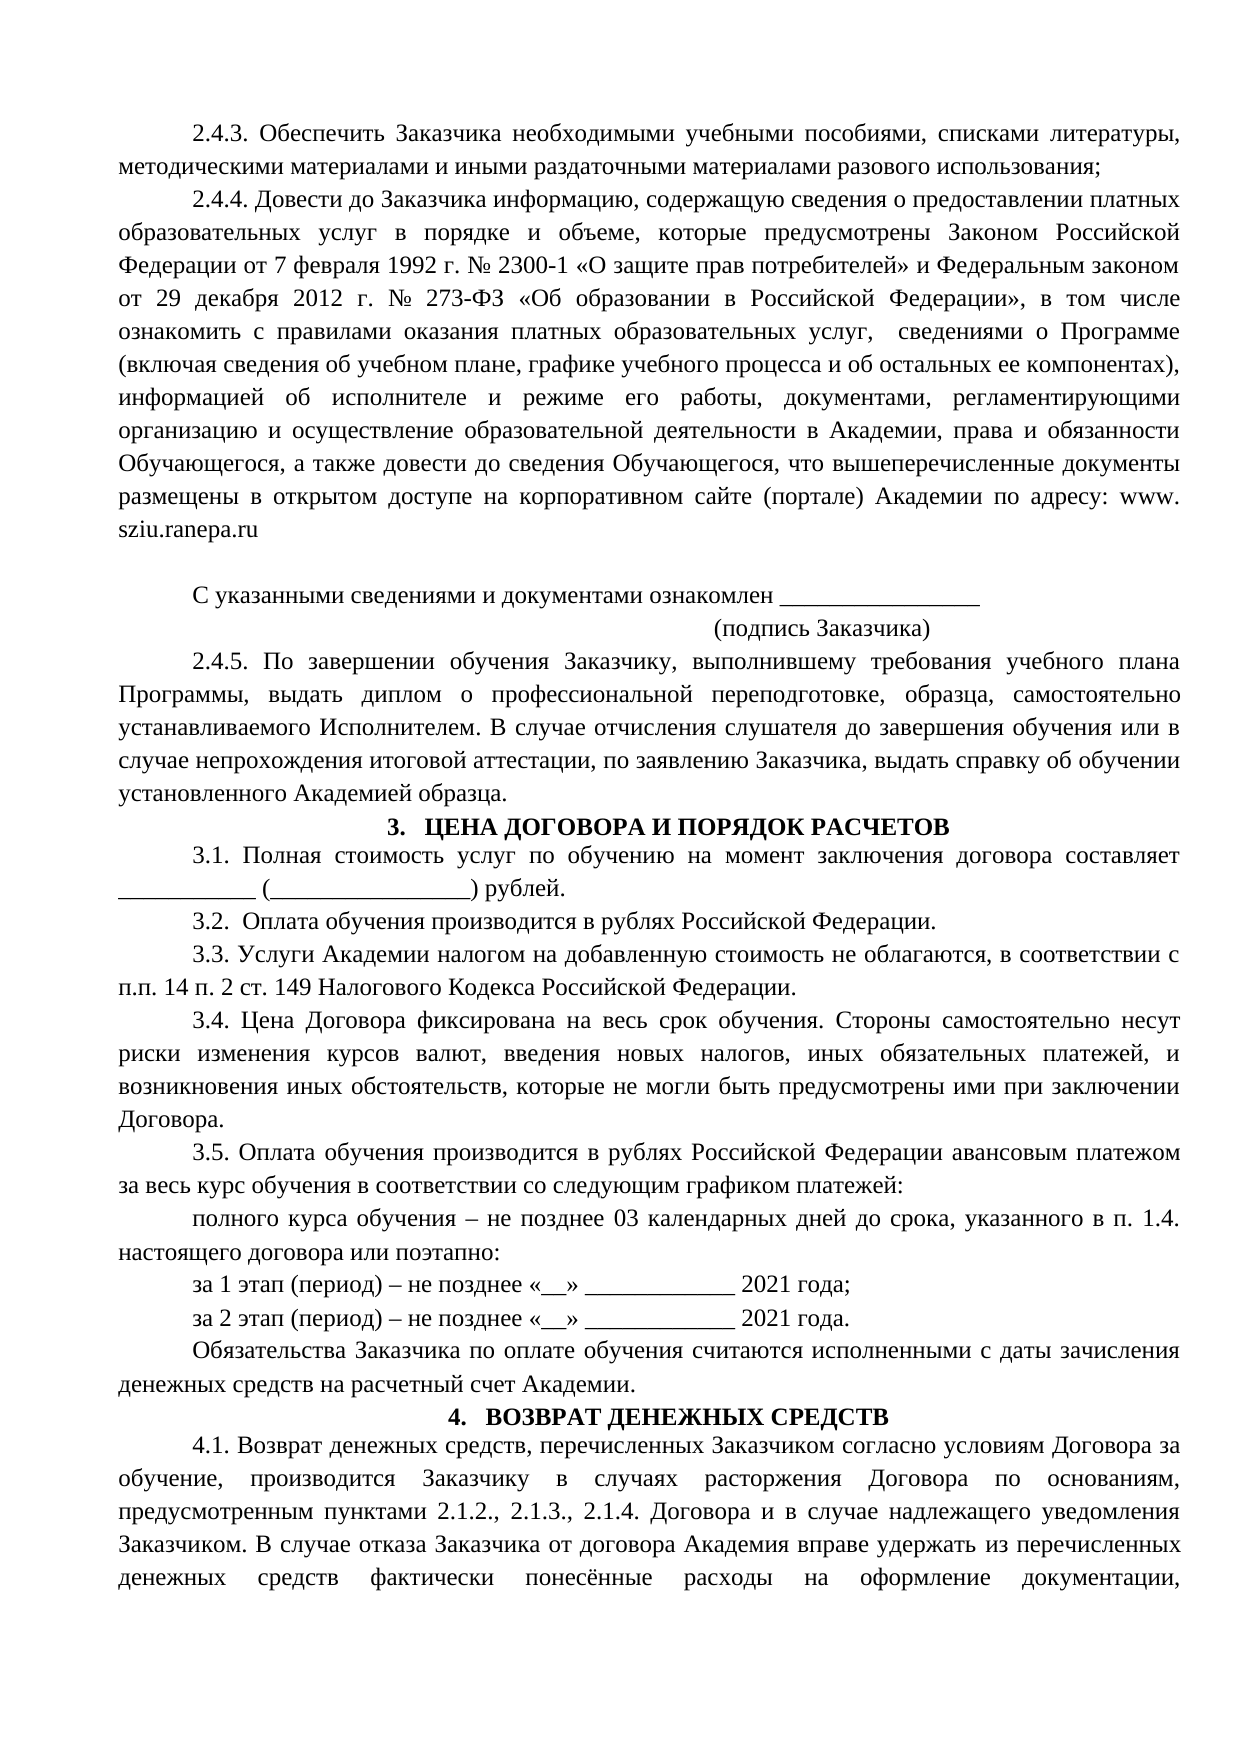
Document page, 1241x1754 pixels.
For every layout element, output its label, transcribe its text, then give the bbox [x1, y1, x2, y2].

text 2.4.5. По завершении обучения Заказчику, выполнившему требования учебного плана Программы, выдать диплом о профессиональной переподготовке, образца, самостоятельно устанавливаемого Исполнителем. В случае отчисления слушателя до завершения обучения или в случае непрохождения итоговой аттестации, по заявлению Заказчика, выдать справку об обучении установленного Академией образца. [118, 646, 1181, 807]
text 3.1. Полная стоимость услуг по обучению на момент заключения договора составляет ___________ (________________) рублей. [118, 840, 1181, 902]
text (подпись Заказчика) [148, 613, 930, 642]
text 3.4. Цена Договора фиксирована на весь срок обучения. Стороны самостоятельно несут риски изменения курсов валют, введения новых налогов, иных обязательных платежей, и возникновения иных обстоятельств, которые не могли быть предусмотрены ими при заключении Договора. [118, 1005, 1181, 1133]
text 2.4.3. Обеспечить Заказчика необходимыми учебными пособиями, списками литературы, методическими материалами и иными раздаточными материалами разового использования; [118, 118, 1181, 180]
text Обязательства Заказчика по оплате обучения считаются исполненными с даты зачисления денежных средств на расчетный счет Академии. [118, 1336, 1181, 1397]
list ВОЗВРАТ ДЕНЕЖНЫХ СРЕДСТВ [156, 1402, 1181, 1430]
list ЦЕНА ДОГОВОРА И ПОРЯДОК РАСЧЕТОВ [156, 812, 1181, 840]
text 2.4.4. Довести до Заказчика информацию, содержащую сведения о предоставлении платных образовательных услуг в порядке и объеме, которые предусмотрены Законом Российской Федерации от 7 февраля 1992 г. № 2300-1 «О защите прав потребителей» и Федеральным законом от 29 декабря 2012 г. № 273-ФЗ «Об образовании в Российской Федерации», в том числе ознакомить с правилами оказания платных образовательных услуг, сведениями о Программе (включая сведения об учебном плане, графике учебного процесса и об остальных ее компонентах), информацией об исполнителе и режиме его работы, документами, регламентирующими организацию и осуществление образовательной деятельности в Академии, права и обязанности Обучающегося, а также довести до сведения Обучающегося, что вышеперечисленные документы размещены в открытом доступе на корпоративном сайте (портале) Академии по адресу: www. sziu.ranepa.ru [118, 184, 1181, 543]
text 3.5. Оплата обучения производится в рублях Российской Федерации авансовым платежом за весь курс обучения в соответствии со следующим графиком платежей: [118, 1137, 1181, 1199]
text за 2 этап (период) – не позднее «__» ____________ 2021 года. [118, 1303, 1181, 1331]
text 3.2. Оплата обучения производится в рублях Российской Федерации. [118, 906, 1181, 935]
text С указанными сведениями и документами ознакомлен ________________ [118, 580, 1181, 609]
text полного курса обучения – не позднее 03 календарных дней до срока, указанного в п. 1.4. настоящего договора или поэтапно: [118, 1203, 1181, 1265]
text за 1 этап (период) – не позднее «__» ____________ 2021 года; [118, 1269, 1181, 1298]
text 3.3. Услуги Академии налогом на добавленную стоимость не облагаются, в соответствии с п.п. 14 п. 2 ст. 149 Налогового Кодекса Российской Федерации. [118, 939, 1181, 1001]
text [118, 1430, 1181, 1591]
